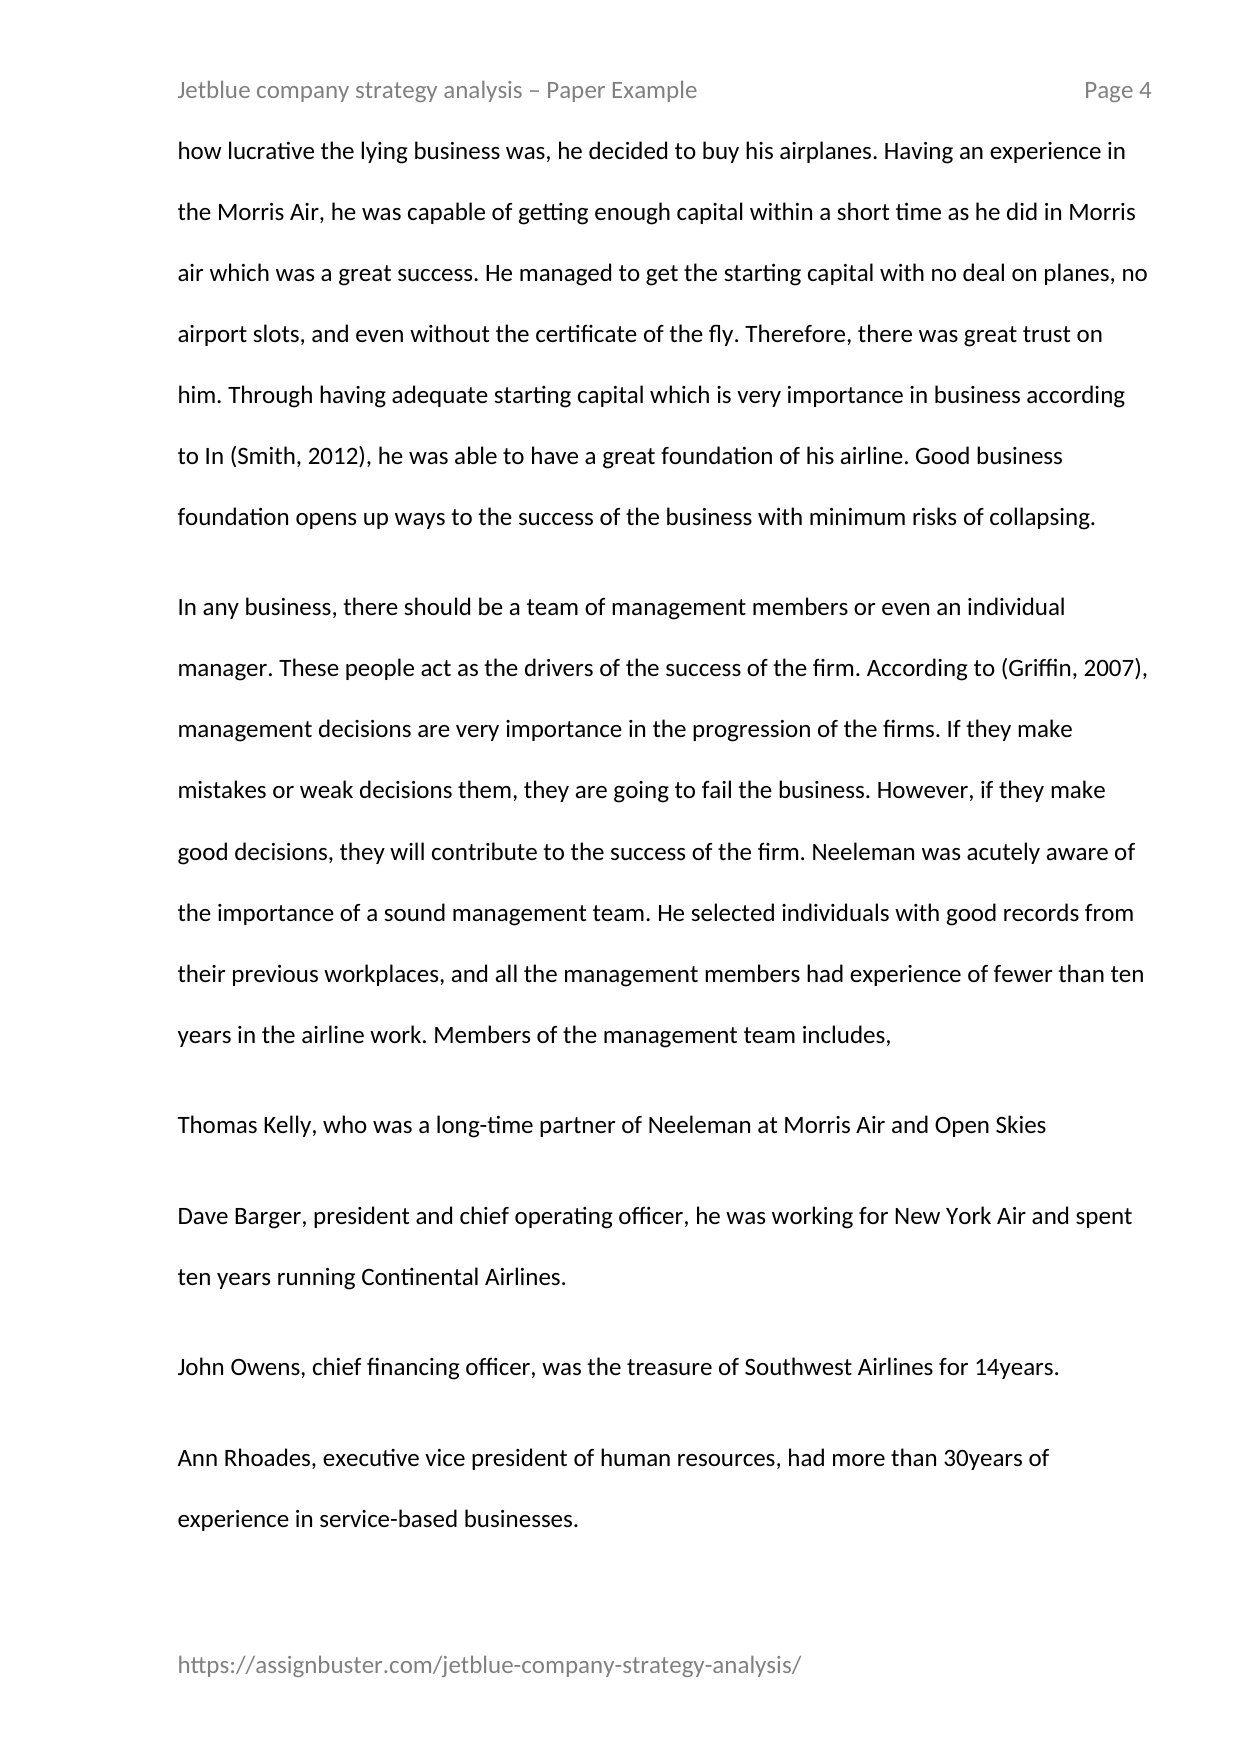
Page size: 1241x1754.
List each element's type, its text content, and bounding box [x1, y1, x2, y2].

text John Owens, chief financing officer, was the treasure of Southwest Airlines for 14years. [177, 1351, 1152, 1382]
text Ann Rhoades, executive vice president of human resources, had more than 30years of experience in service-based businesses. [177, 1442, 1152, 1533]
text In any business, there should be a team of management members or even an individual manager. These people act as the drivers of the success of the firm. According to (Griffin, 2007), management decisions are very importance in the progression of the firms. If they make mistakes or weak decisions them, they are going to fail the business. However, if they make good decisions, they will contribute to the success of the firm. Neeleman was acutely aware of the importance of a sound management team. He selected individuals with good records from their previous workplaces, and all the management members had experience of fewer than ten years in the airline work. Members of the management team includes, [177, 592, 1152, 1049]
text Dave Barger, president and chief operating officer, he was working for New York Air and spent ten years running Continental Airlines. [177, 1200, 1152, 1291]
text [177, 135, 1152, 532]
text Thomas Kelly, who was a long-time partner of Neeleman at Morris Air and Open Skies [177, 1109, 1152, 1140]
